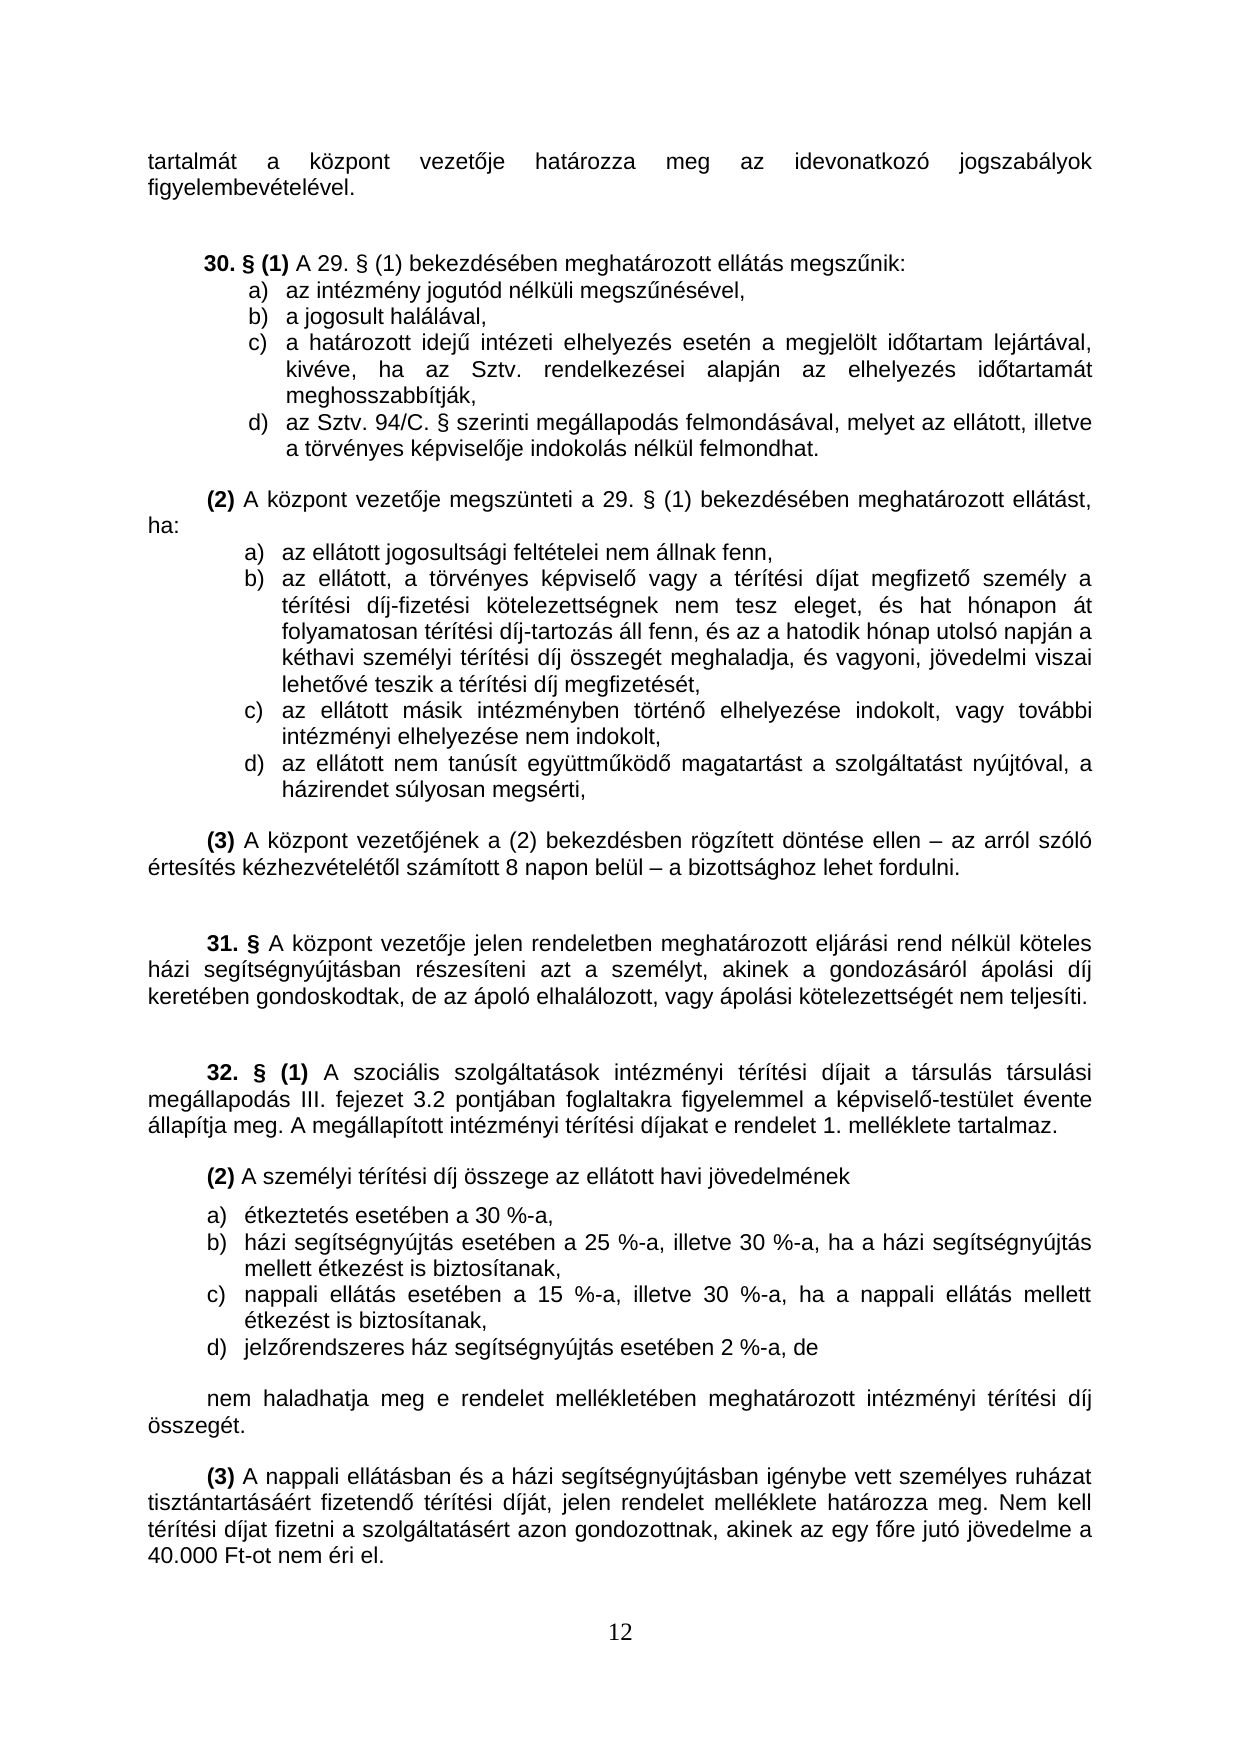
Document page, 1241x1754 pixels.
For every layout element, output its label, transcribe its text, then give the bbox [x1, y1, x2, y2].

text nem haladhatja meg e rendelet mellékletében meghatározott intézményi térítési díj összegét. [148, 1385, 1093, 1438]
list az Sztv. 94/C. § szerinti megállapodás felmondásával, melyet az ellátott, illetve a törvényes képviselője indokolás nélkül felmondhat. [248, 408, 1093, 461]
list az ellátott másik intézményben történő elhelyezése indokolt, vagy további intézményi elhelyezése nem indokolt, [244, 697, 1093, 750]
list a határozott idejű intézeti elhelyezés esetén a megjelölt időtartam lejártával, kivéve, ha az Sztv. rendelkezései alapján az elhelyezés időtartamát meghosszabbítják, [248, 329, 1093, 408]
text (2) A személyi térítési díj összege az ellátott havi jövedelmének [148, 1163, 1093, 1189]
list étkeztetés esetében a 30 %-a, [207, 1202, 1093, 1228]
text 32. § (1) A szociális szolgáltatások intézményi térítési díjait a társulás társulási megállapodás III. fejezet 3.2 pontjában foglaltakra figyelemmel a képviselő-testület évente állapítja meg. A megállapított intézményi térítési díjakat e rendelet 1. melléklete tartalmaz. [148, 1059, 1093, 1138]
list az intézmény jogutód nélküli megszűnésével, [248, 277, 1093, 303]
list nappali ellátás esetében a 15 %-a, illetve 30 %-a, ha a nappali ellátás mellett étkezést is biztosítanak, [207, 1281, 1093, 1334]
text (3) A nappali ellátásban és a házi segítségnyújtásban igénybe vett személyes ruházat tisztántartásáért fizetendő térítési díját, jelen rendelet melléklete határozza meg. Nem kell térítési díjat fizetni a szolgáltatásért azon gondozottnak, akinek az egy főre jutó jövedelme a 40.000 Ft-ot nem éri el. [148, 1463, 1093, 1568]
list az ellátott, a törvényes képviselő vagy a térítési díjat megfizető személy a térítési díj-fizetési kötelezettségnek nem tesz eleget, és hat hónapon át folyamatosan térítési díj-tartozás áll fenn, és az a hatodik hónap utolsó napján a kéthavi személyi térítési díj összegét meghaladja, és vagyoni, jövedelmi viszai lehetővé teszik a térítési díj megfizetését, [244, 565, 1093, 697]
list házi segítségnyújtás esetében a 25 %-a, illetve 30 %-a, ha a házi segítségnyújtás mellett étkezést is biztosítanak, [207, 1228, 1093, 1281]
text 31. § A központ vezetője jelen rendeletben meghatározott eljárási rend nélkül köteles házi segítségnyújtásban részesíteni azt a személyt, akinek a gondozásáról ápolási díj keretében gondoskodtak, de az ápoló elhalálozott, vagy ápolási kötelezettségét nem teljesíti. [148, 930, 1093, 1009]
text (3) A központ vezetőjének a (2) bekezdésben rögzített döntése ellen – az arról szóló értesítés kézhezvételétől számított 8 napon belül – a bizottsághoz lehet fordulni. [148, 827, 1093, 880]
text (2) A központ vezetője megszünteti a 29. § (1) bekezdésében meghatározott ellátást, ha: [148, 486, 1093, 539]
text 30. § (1) A 29. § (1) bekezdésében meghatározott ellátás megszűnik: [148, 250, 1093, 277]
list jelzőrendszeres ház segítségnyújtás esetében 2 %-a, de [207, 1334, 1093, 1360]
list az ellátott nem tanúsít együttműködő magatartást a szolgáltatást nyújtóval, a házirendet súlyosan megsérti, [244, 750, 1093, 802]
list az ellátott jogosultsági feltételei nem állnak fenn, [244, 539, 1093, 565]
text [148, 148, 1093, 200]
list a jogosult halálával, [248, 303, 1093, 329]
